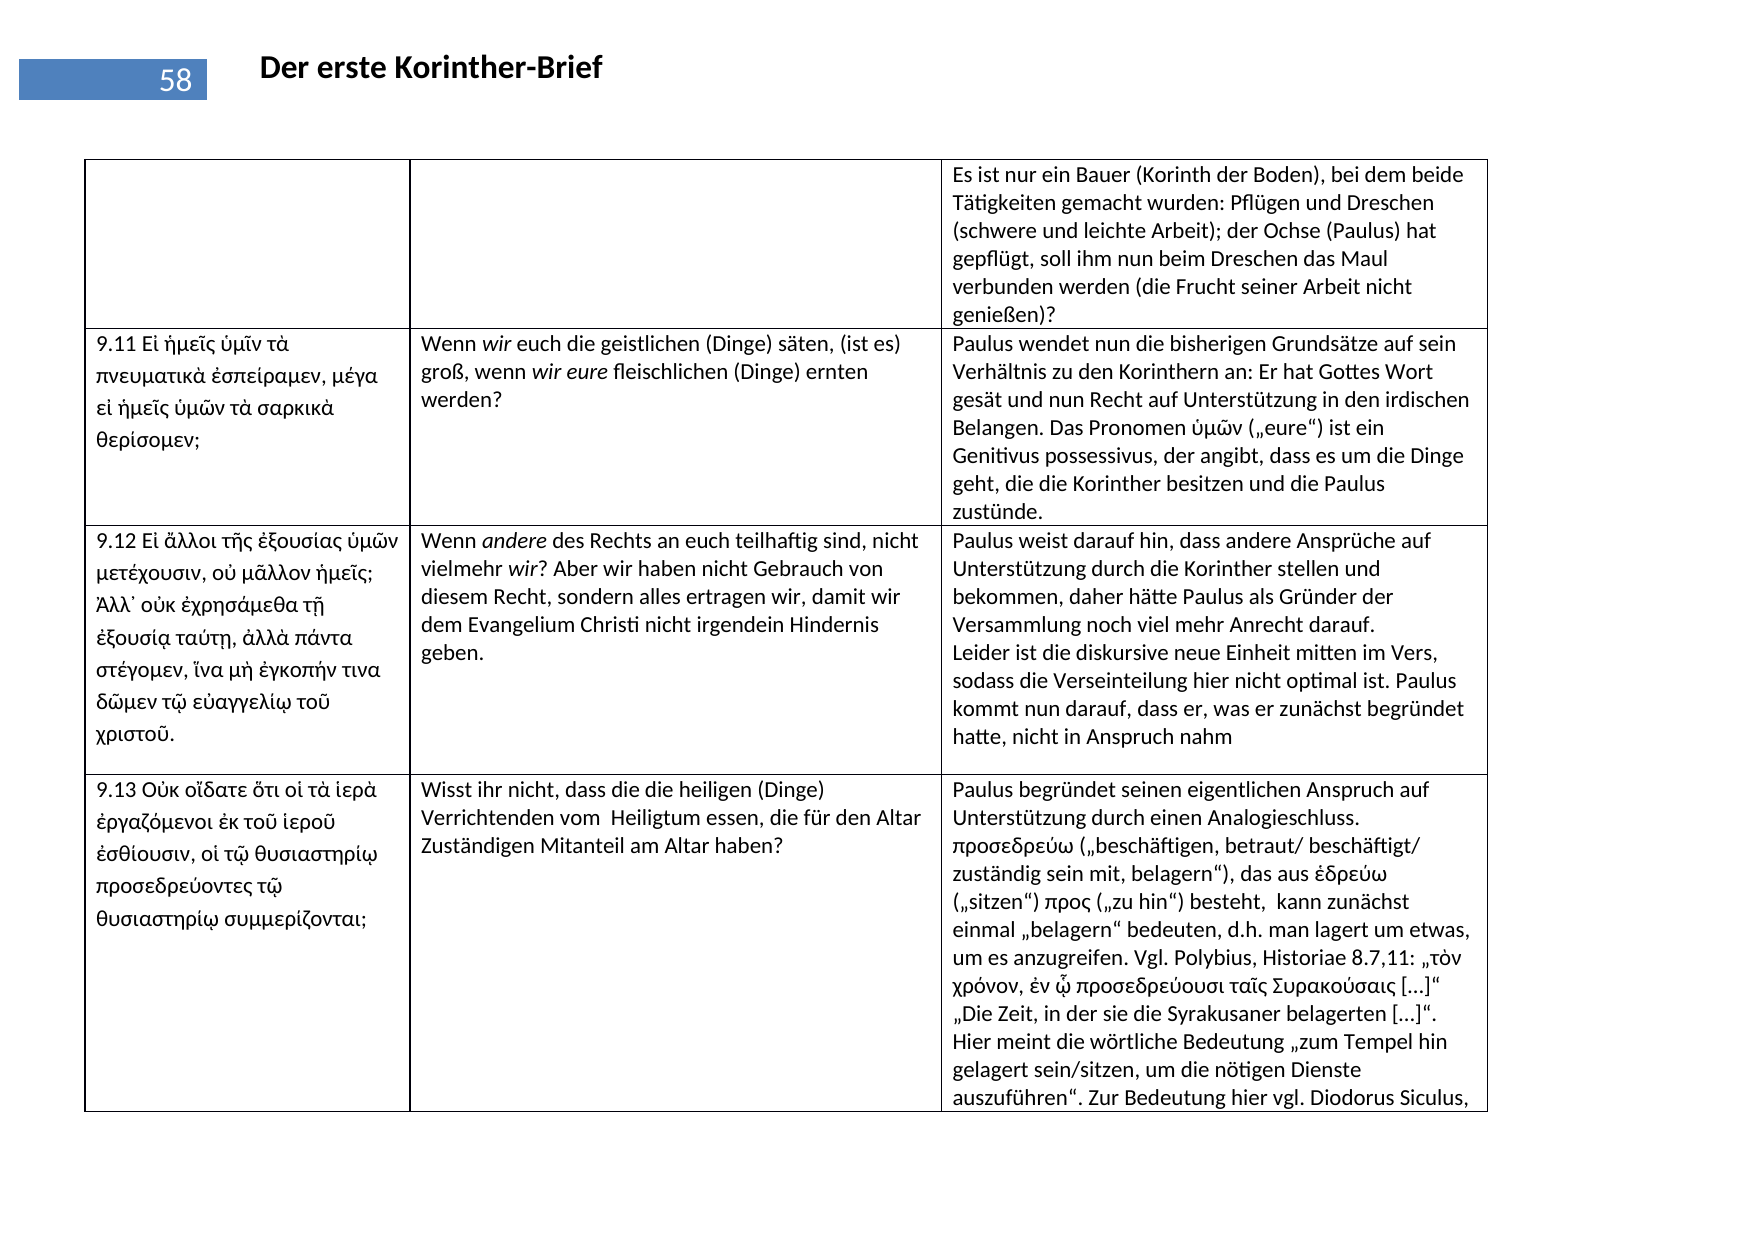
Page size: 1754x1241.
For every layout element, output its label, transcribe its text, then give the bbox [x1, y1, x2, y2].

table_cell Wenn wir euch die geistlichen (Dinge) säten, (ist es) groß, wenn wir eure fleischlichen (Dinge) ernten werden? [411, 329, 941, 525]
table_cell 9.12 Εἰ ἄλλοι τῆς ἐξουσίας ὑμῶν μετέχουσιν, οὐ μᾶλλον ἡμεῖς; Ἀλλ᾽ οὐκ ἐχρησάμεθα τῇ ἐξουσίᾳ ταύτῃ, ἀλλὰ πάντα στέγομεν, ἵνα μὴ ἐγκοπήν τινα δῶμεν τῷ εὐαγγελίῳ τοῦ χριστοῦ. [86, 526, 409, 774]
table_cell 9.11 Εἰ ἡμεῖς ὑμῖν τὰ πνευματικὰ ἐσπείραμεν, μέγα εἰ ἡμεῖς ὑμῶν τὰ σαρκικὰ θερίσομεν; [86, 329, 409, 525]
table_cell Paulus weist darauf hin, dass andere Ansprüche auf Unterstützung durch die Korinther stellen und bekommen, daher hätte Paulus als Gründer der Versammlung noch viel mehr Anrecht darauf. Leider ist die diskursive neue Einheit mitten im Vers, sodass die Verseinteilung hier nicht optimal ist. Paulus kommt nun darauf, dass er, was er zunächst begründet hatte, nicht in Anspruch nahm [942, 526, 1487, 774]
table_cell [86, 160, 409, 328]
table_cell Wenn andere des Rechts an euch teilhaftig sind, nicht vielmehr wir? Aber wir haben nicht Gebrauch von diesem Recht, sondern alles ertragen wir, damit wir dem Evangelium Christi nicht irgendein Hindernis geben. [411, 526, 941, 774]
table_cell Paulus wendet nun die bisherigen Grundsätze auf sein Verhältnis zu den Korinthern an: Er hat Gottes Wort gesät und nun Recht auf Unterstützung in den irdischen Belangen. Das Pronomen ὑμῶν („eure“) ist ein Genitivus possessivus, der angibt, dass es um die Dinge geht, die die Korinther besitzen und die Paulus zustünde. [942, 329, 1487, 525]
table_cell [411, 775, 941, 1111]
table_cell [942, 775, 1487, 1111]
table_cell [86, 775, 409, 1111]
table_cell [411, 160, 941, 328]
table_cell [942, 160, 1487, 328]
